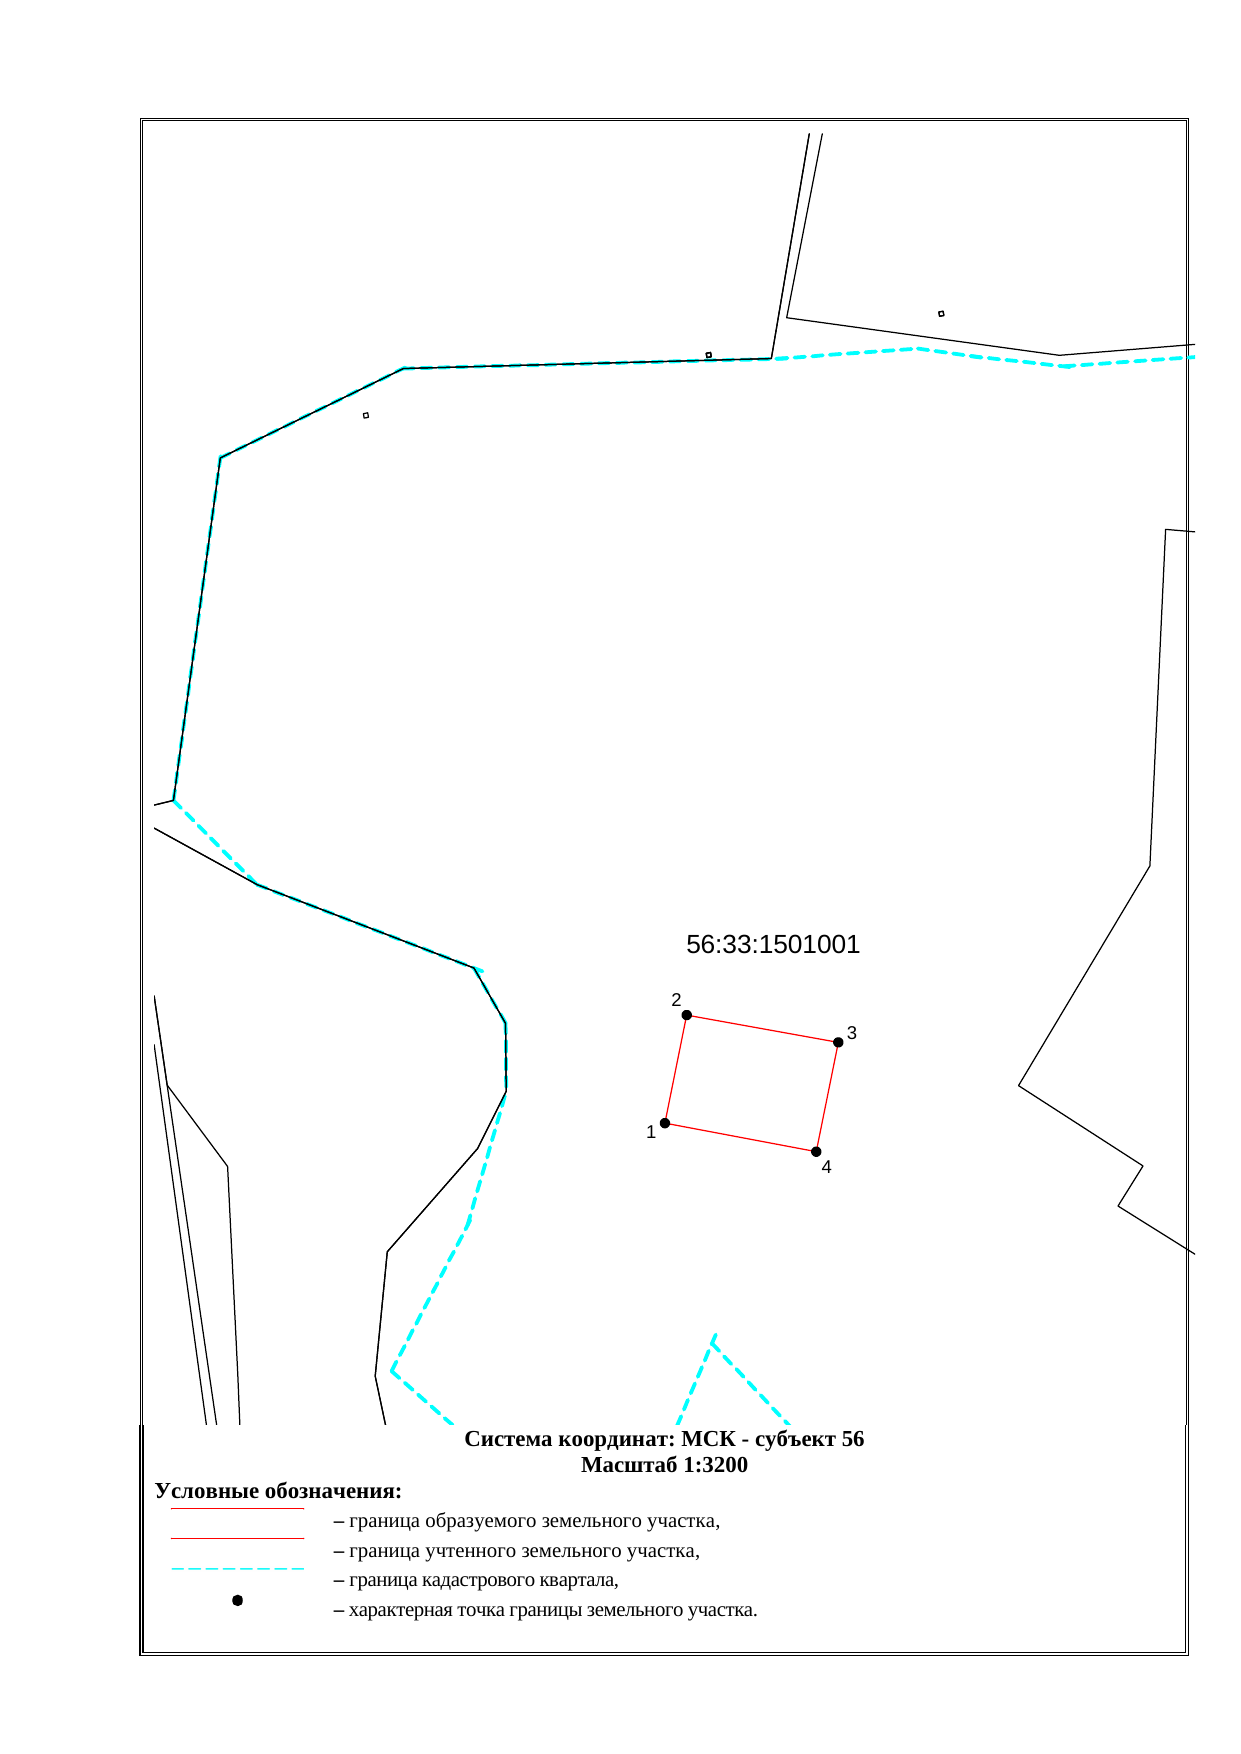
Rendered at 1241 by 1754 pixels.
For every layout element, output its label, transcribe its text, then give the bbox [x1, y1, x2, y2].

picture [171, 1566, 304, 1572]
table_header [143, 121, 1186, 1425]
table_cell Система координат: МСК - субъект 56 Масштаб 1:3200 [144, 1425, 1185, 1478]
table_cell Условные обозначения: [144, 1478, 1185, 1652]
